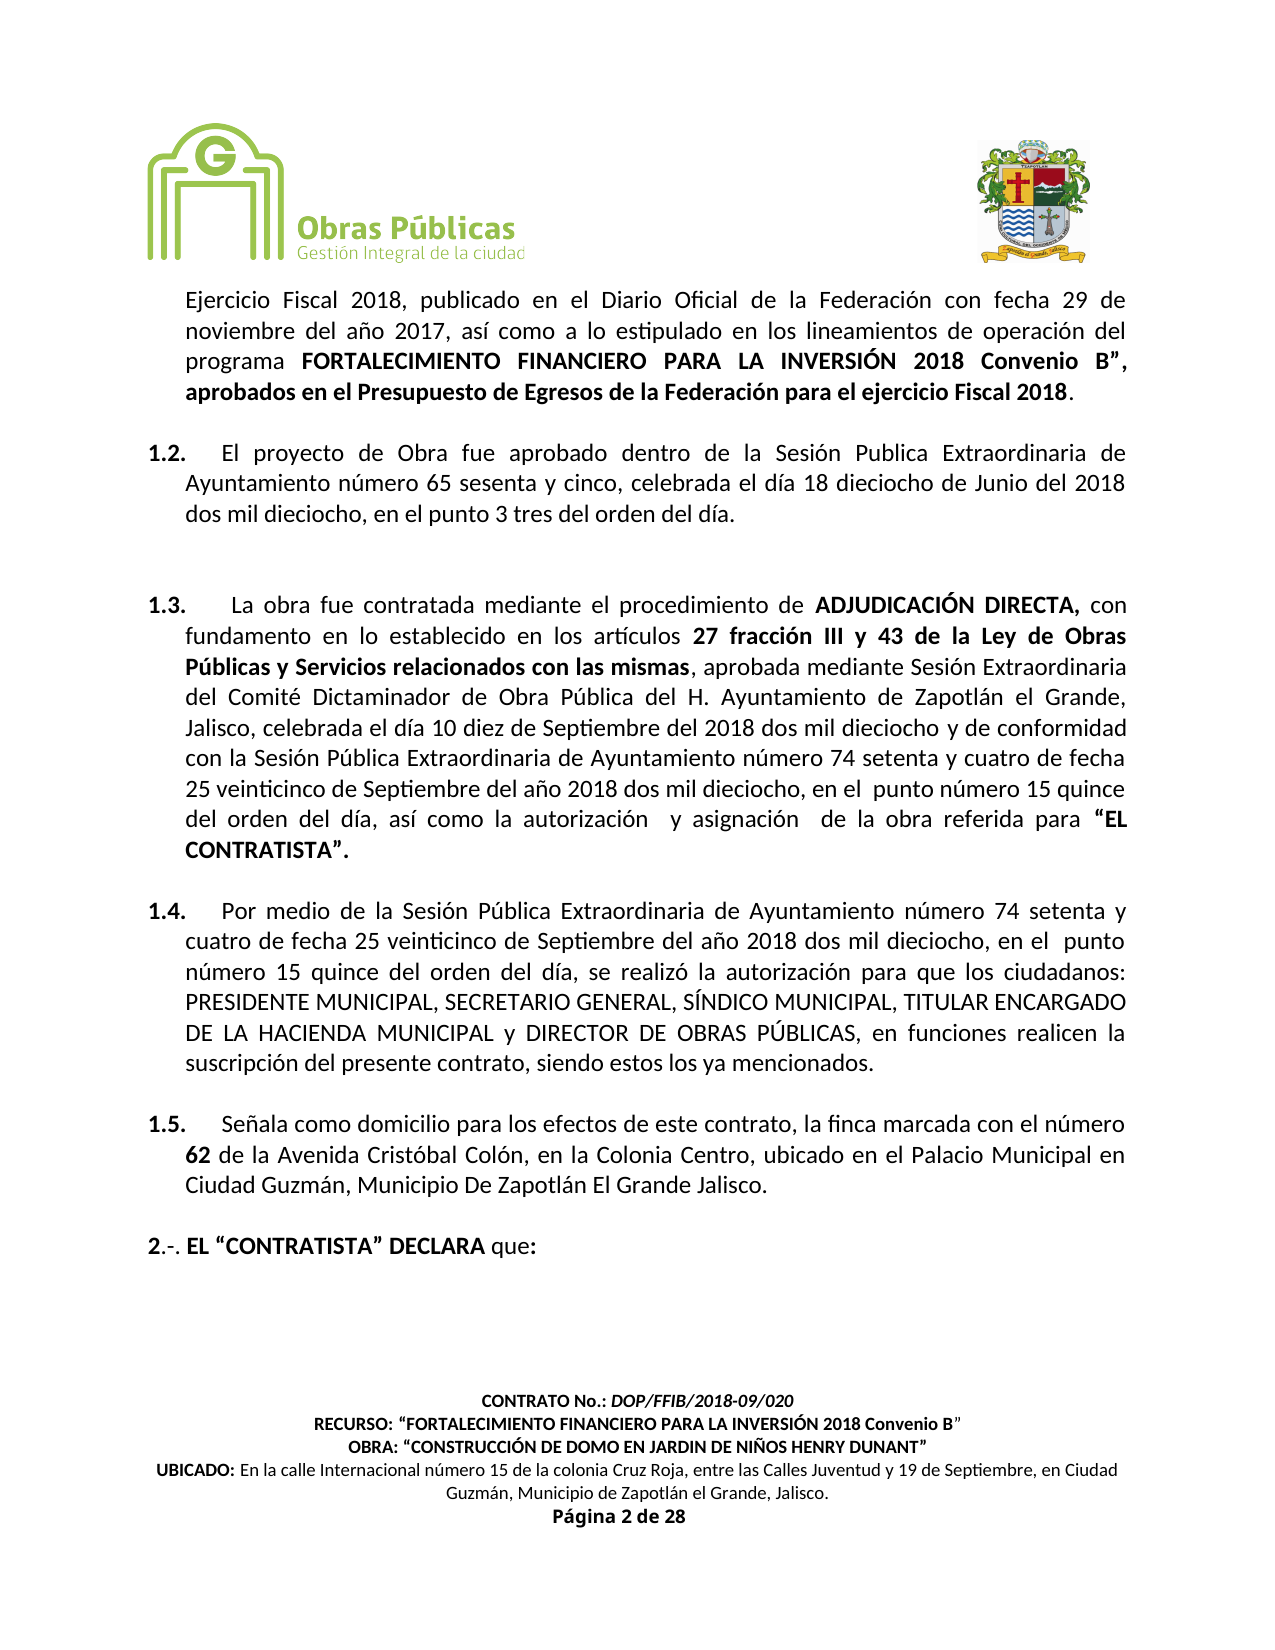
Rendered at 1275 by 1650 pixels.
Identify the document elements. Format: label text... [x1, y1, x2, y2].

picture [147, 123, 525, 263]
list Por medio de la Sesión Pública Extraordinaria de Ayuntamiento número 74 setenta y cuatro de fecha 25 veinticinco de Septiembre del año 2018 dos mil dieciocho, en el punto número 15 quince del orden del día, se realizó la autorización para que los ciudadanos: PRESIDENTE MUNICIPAL, SECRETARIO GENERAL, SÍNDICO MUNICIPAL, TITULAR ENCARGADO DE LA HACIENDA MUNICIPAL y DIRECTOR DE OBRAS PÚBLICAS, en funciones realicen la suscripción del presente contrato, siendo estos los ya mencionados. [148, 895, 1127, 1078]
picture [977, 140, 1090, 263]
list Señala como domicilio para los efectos de este contrato, la finca marcada con el número 62 de la Avenida Cristóbal Colón, en la Colonia Centro, ubicado en el Palacio Municipal en Ciudad Guzmán, Municipio De Zapotlán El Grande Jalisco. [148, 1108, 1127, 1200]
list El proyecto de Obra fue aprobado dentro de la Sesión Publica Extraordinaria de Ayuntamiento número 65 sesenta y cinco, celebrada el día 18 dieciocho de Junio del 2018 dos mil dieciocho, en el punto 3 tres del orden del día. [148, 437, 1127, 528]
text 2.-. EL “CONTRATISTA” DECLARA que: [148, 1231, 1127, 1261]
list La obra fue contratada mediante el procedimiento de ADJUDICACIÓN DIRECTA, con fundamento en lo establecido en los artículos 27 fracción III y 43 de la Ley de Obras Públicas y Servicios relacionados con las mismas, aprobada mediante Sesión Extraordinaria del Comité Dictaminador de Obra Pública del H. Ayuntamiento de Zapotlán el Grande, Jalisco, celebrada el día 10 diez de Septiembre del 2018 dos mil dieciocho y de conformidad con la Sesión Pública Extraordinaria de Ayuntamiento número 74 setenta y cuatro de fecha 25 veinticinco de Septiembre del año 2018 dos mil dieciocho, en el punto número 15 quince del orden del día, así como la autorización y asignación de la obra referida para “EL CONTRATISTA”. [148, 589, 1127, 864]
